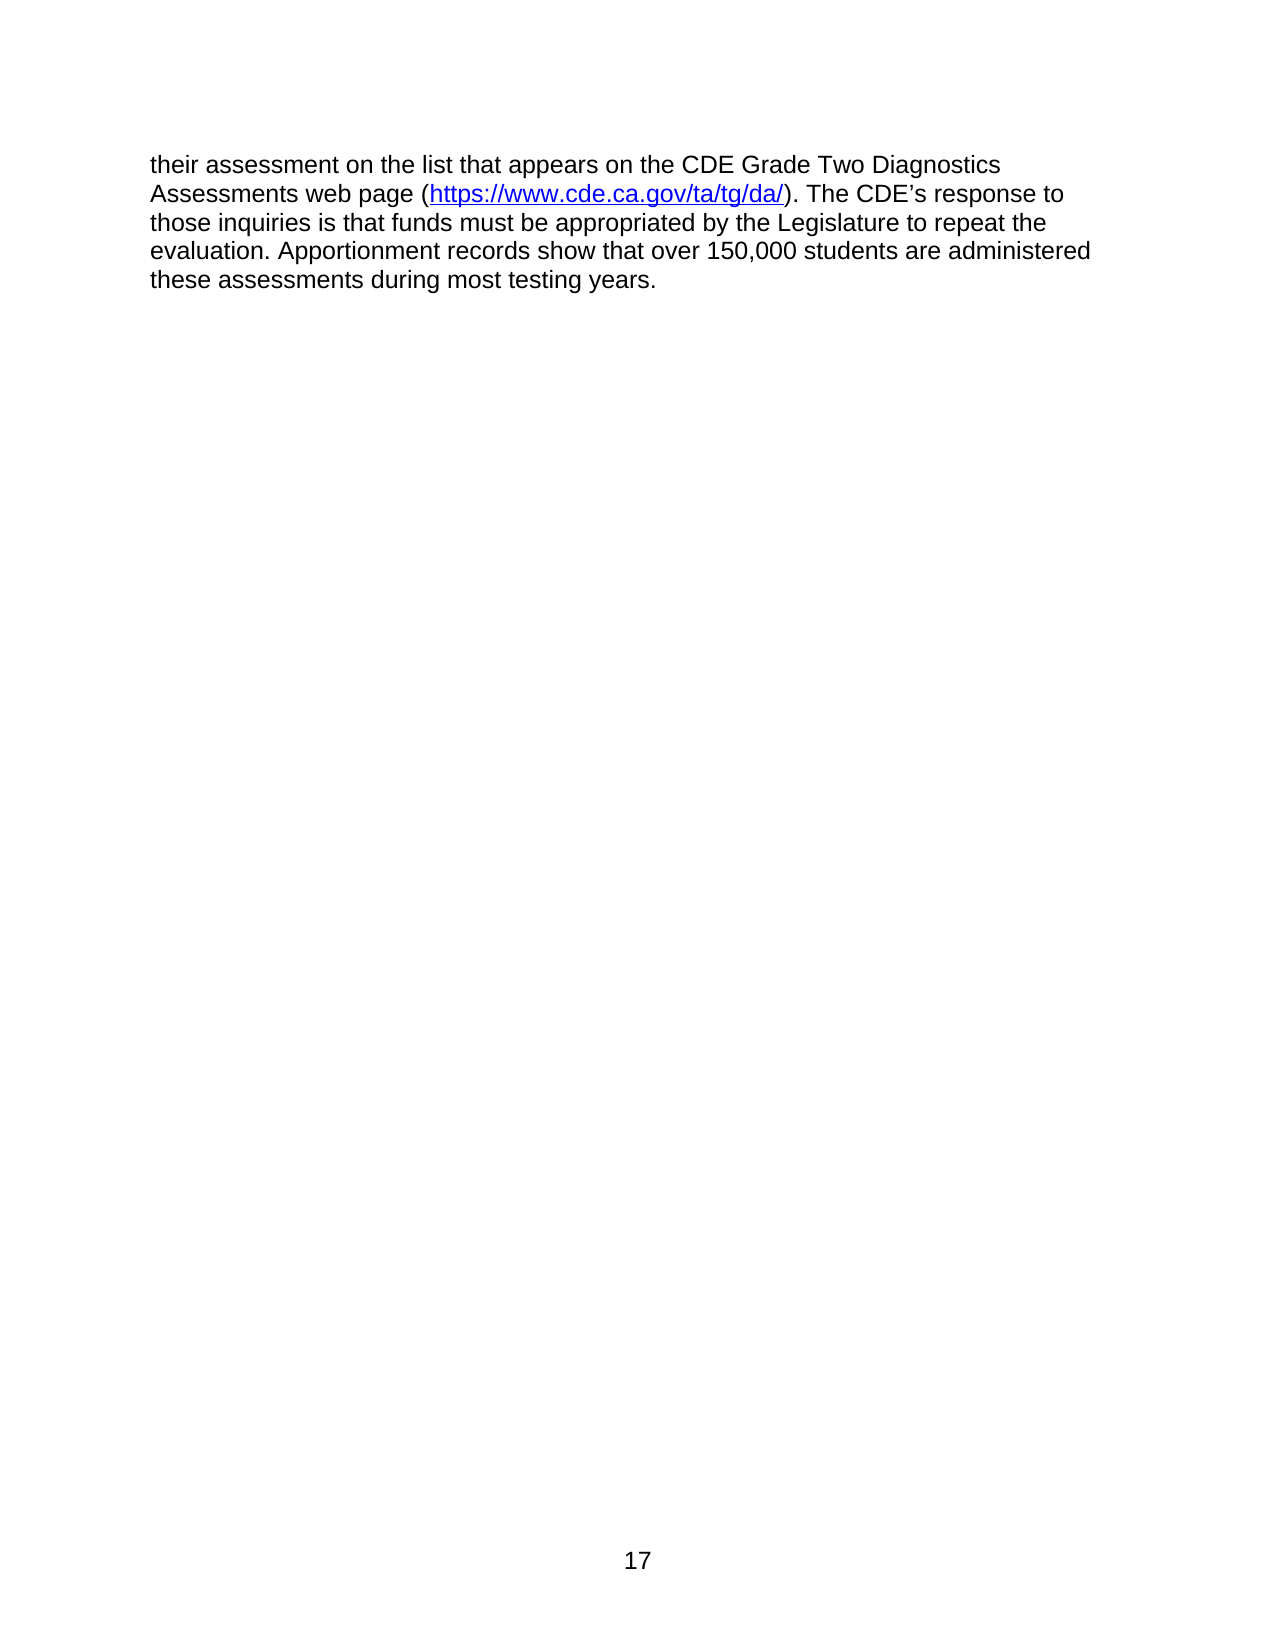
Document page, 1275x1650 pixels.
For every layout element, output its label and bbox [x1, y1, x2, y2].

text [150, 150, 1125, 294]
